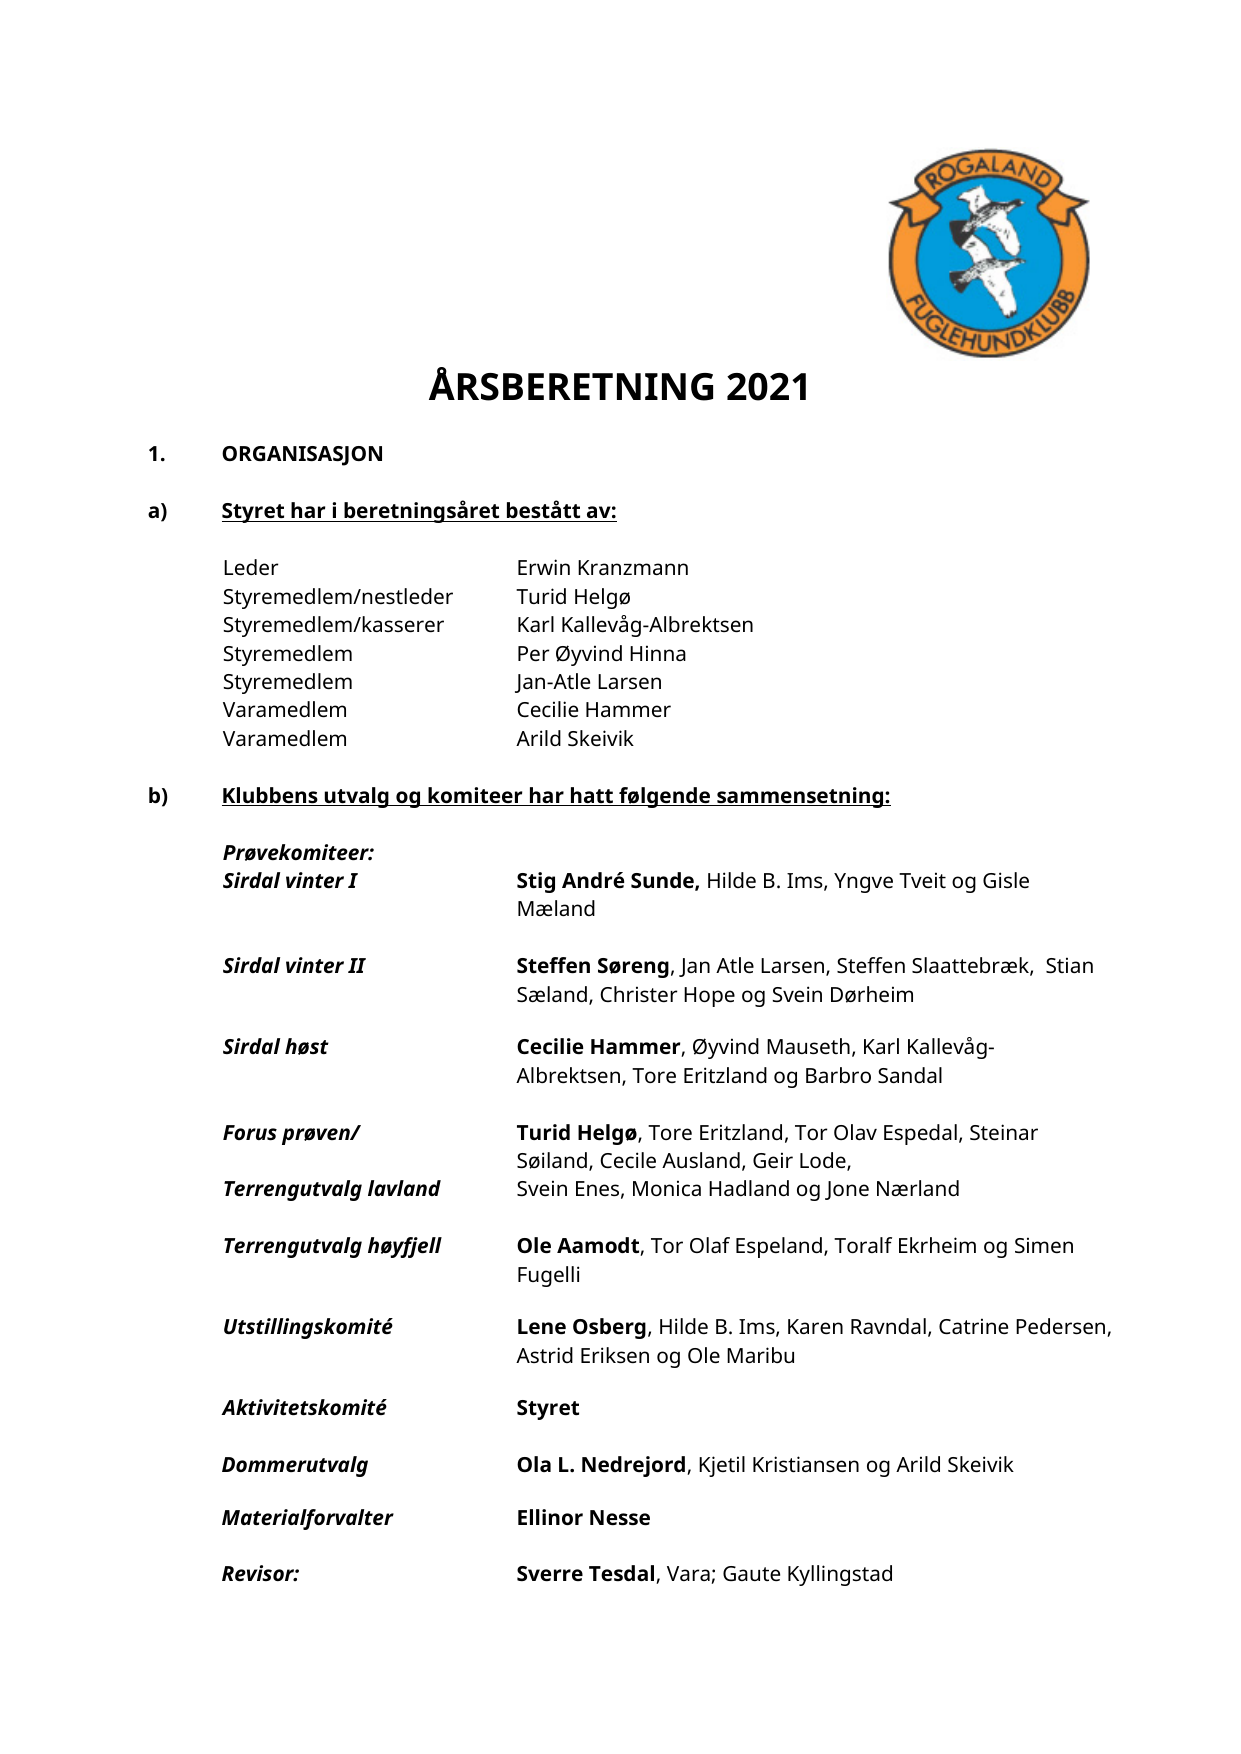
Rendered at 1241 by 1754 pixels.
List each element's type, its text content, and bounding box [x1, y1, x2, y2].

subtitle ÅRSBERETNING 2021 [148, 360, 1093, 411]
text Sirdal vinter I Stig André Sunde, Hilde B. Ims, Yngve Tveit og Gisle Mæland [223, 866, 1093, 923]
text Terrengutvalg lavland Svein Enes, Monica Hadland og Jone Nærland [223, 1174, 1093, 1203]
text Dommerutvalg Ola L. Nedrejord, Kjetil Kristiansen og Arild Skeivik [148, 1450, 1093, 1479]
text Revisor: Sverre Tesdal, Vara; Gaute Kyllingstad [148, 1559, 1093, 1588]
text Leder Erwin Kranzmann [223, 553, 1093, 582]
text Styremedlem Jan-Atle Larsen [223, 667, 1093, 696]
picture [886, 147, 1093, 361]
text Prøvekomiteer: [223, 838, 1093, 866]
text Varamedlem Cecilie Hammer [223, 696, 1093, 724]
text Varamedlem Arild Skeivik [223, 724, 1093, 752]
text Sirdal høst Cecilie Hammer, Øyvind Mauseth, Karl Kallevåg-Albrektsen, Tore Eritzland og Barbro Sandal [223, 1032, 1093, 1089]
text b) Klubbens utvalg og komiteer har hatt følgende sammensetning: [148, 781, 1093, 809]
subtitle Terrengutvalg høyfjell Ole Aamodt, Tor Olaf Espeland, Toralf Ekrheim og Simen Fugelli [223, 1231, 1093, 1288]
text Styremedlem Per Øyvind Hinna [223, 639, 1093, 667]
text Materialforvalter Ellinor Nesse [148, 1503, 1093, 1531]
text 1. ORGANISASJON [148, 439, 1093, 468]
text Forus prøven/ Turid Helgø, Tore Eritzland, Tor Olav Espedal, Steinar Søiland, Cecile Ausland, Geir Lode, [223, 1118, 1093, 1174]
text Sirdal vinter II Steffen Søreng, Jan Atle Larsen, Steffen Slaattebræk, Stian Sæland, Christer Hope og Svein Dørheim [223, 951, 1125, 1008]
text Utstillingskomité Lene Osberg, Hilde B. Ims, Karen Ravndal, Catrine Pedersen, Astrid Eriksen og Ole Maribu [223, 1312, 1122, 1369]
text Styremedlem/nestleder Turid Helgø [223, 582, 1093, 610]
text Styremedlem/kasserer Karl Kallevåg-Albrektsen [223, 610, 1093, 639]
text a) Styret har i beretningsåret bestått av: [148, 496, 1093, 525]
subtitle Aktivitetskomité Styret [148, 1393, 1093, 1422]
